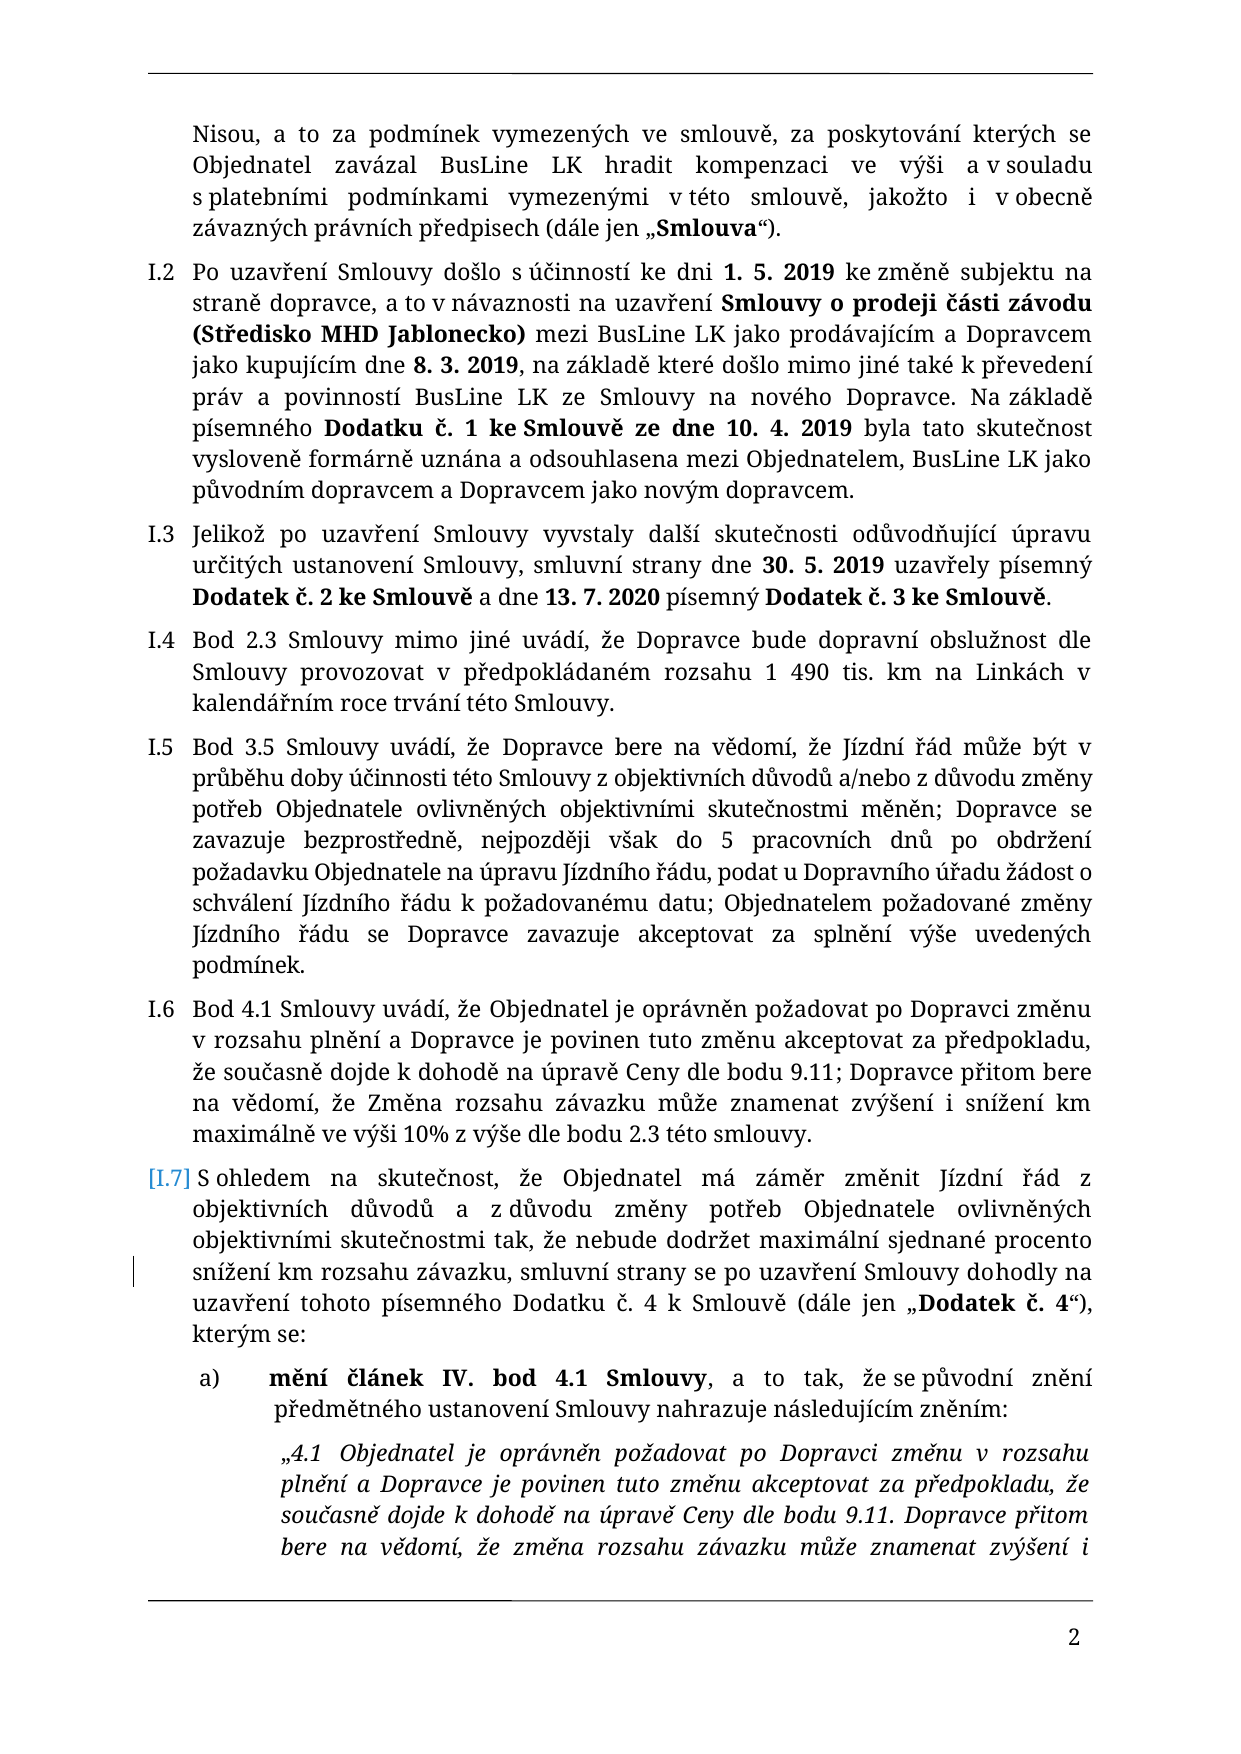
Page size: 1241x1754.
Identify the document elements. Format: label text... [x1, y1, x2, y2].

list Jelikož po uzavření Smlouvy vyvstaly další skutečnosti odůvodňující úpravu určitých ustanovení Smlouvy, smluvní strany dne 30. 5. 2019 uzavřely písemný Dodatek č. 2 ke Smlouvě a dne 13. 7. 2020 písemný Dodatek č. 3 ke Smlouvě. [148, 518, 1092, 612]
list Bod 2.3 Smlouvy mimo jiné uvádí, že Dopravce bude dopravní obslužnost dle Smlouvy provozovat v předpokládaném rozsahu 1 490 tis. km na Linkách v kalendářním roce trvání této Smlouvy. [148, 624, 1092, 718]
list Po uzavření Smlouvy došlo s účinností ke dni 1. 5. 2019 ke změně subjektu na straně dopravce, a to v návaznosti na uzavření Smlouvy o prodeji části závodu (Středisko MHD Jablonecko) mezi BusLine LK jako prodávajícím a Dopravcem jako kupujícím dne 8. 3. 2019, na základě které došlo mimo jiné také k převedení práv a povinností BusLine LK ze Smlouvy na nového Dopravce. Na základě písemného Dodatku č. 1 ke Smlouvě ze dne 10. 4. 2019 byla tato skutečnost vysloveně formárně uznána a odsouhlasena mezi Objednatelem, BusLine LK jako původním dopravcem a Dopravcem jako novým dopravcem. [148, 256, 1092, 506]
list Bod 3.5 Smlouvy uvádí, že Dopravce bere na vědomí, že Jízdní řád může být v průběhu doby účinnosti této Smlouvy z objektivních důvodů a/nebo z důvodu změny potřeb Objednatele ovlivněných objektivními skutečnostmi měněn; Dopravce se zavazuje bezprostředně, nejpozději však do 5 pracovních dnů po obdržení požadavku Objednatele na úpravu Jízdního řádu, podat u Dopravního úřadu žádost o schválení Jízdního řádu k požadovanému datu; Objednatelem požadované změny Jízdního řádu se Dopravce zavazuje akceptovat za splnění výše uvedených podmínek. [148, 731, 1092, 981]
list S ohledem na skutečnost, že Objednatel má záměr změnit Jízdní řád z objektivních důvodů a z důvodu změny potřeb Objednatele ovlivněných objektivními skutečnostmi tak, že nebude dodržet maximální sjednané procento snížení km rozsahu závazku, smluvní strany se po uzavření Smlouvy dohodly na uzavření tohoto písemného Dodatku č. 4 k Smlouvě (dále jen „Dodatek č. 4“), kterým se: [148, 1162, 1092, 1349]
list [148, 118, 1092, 243]
list mění článek IV. bod 4.1 Smlouvy, a to tak, že se původní znění předmětného ustanovení Smlouvy nahrazuje následujícím zněním: [199, 1362, 1092, 1424]
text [281, 1437, 1092, 1562]
list Bod 4.1 Smlouvy uvádí, že Objednatel je oprávněn požadovat po Dopravci změnu v rozsahu plnění a Dopravce je povinen tuto změnu akceptovat za předpokladu, že současně dojde k dohodě na úpravě Ceny dle bodu 9.11; Dopravce přitom bere na vědomí, že Změna rozsahu závazku může znamenat zvýšení i snížení km maximálně ve výši 10% z výše dle bodu 2.3 této smlouvy. [148, 993, 1092, 1149]
